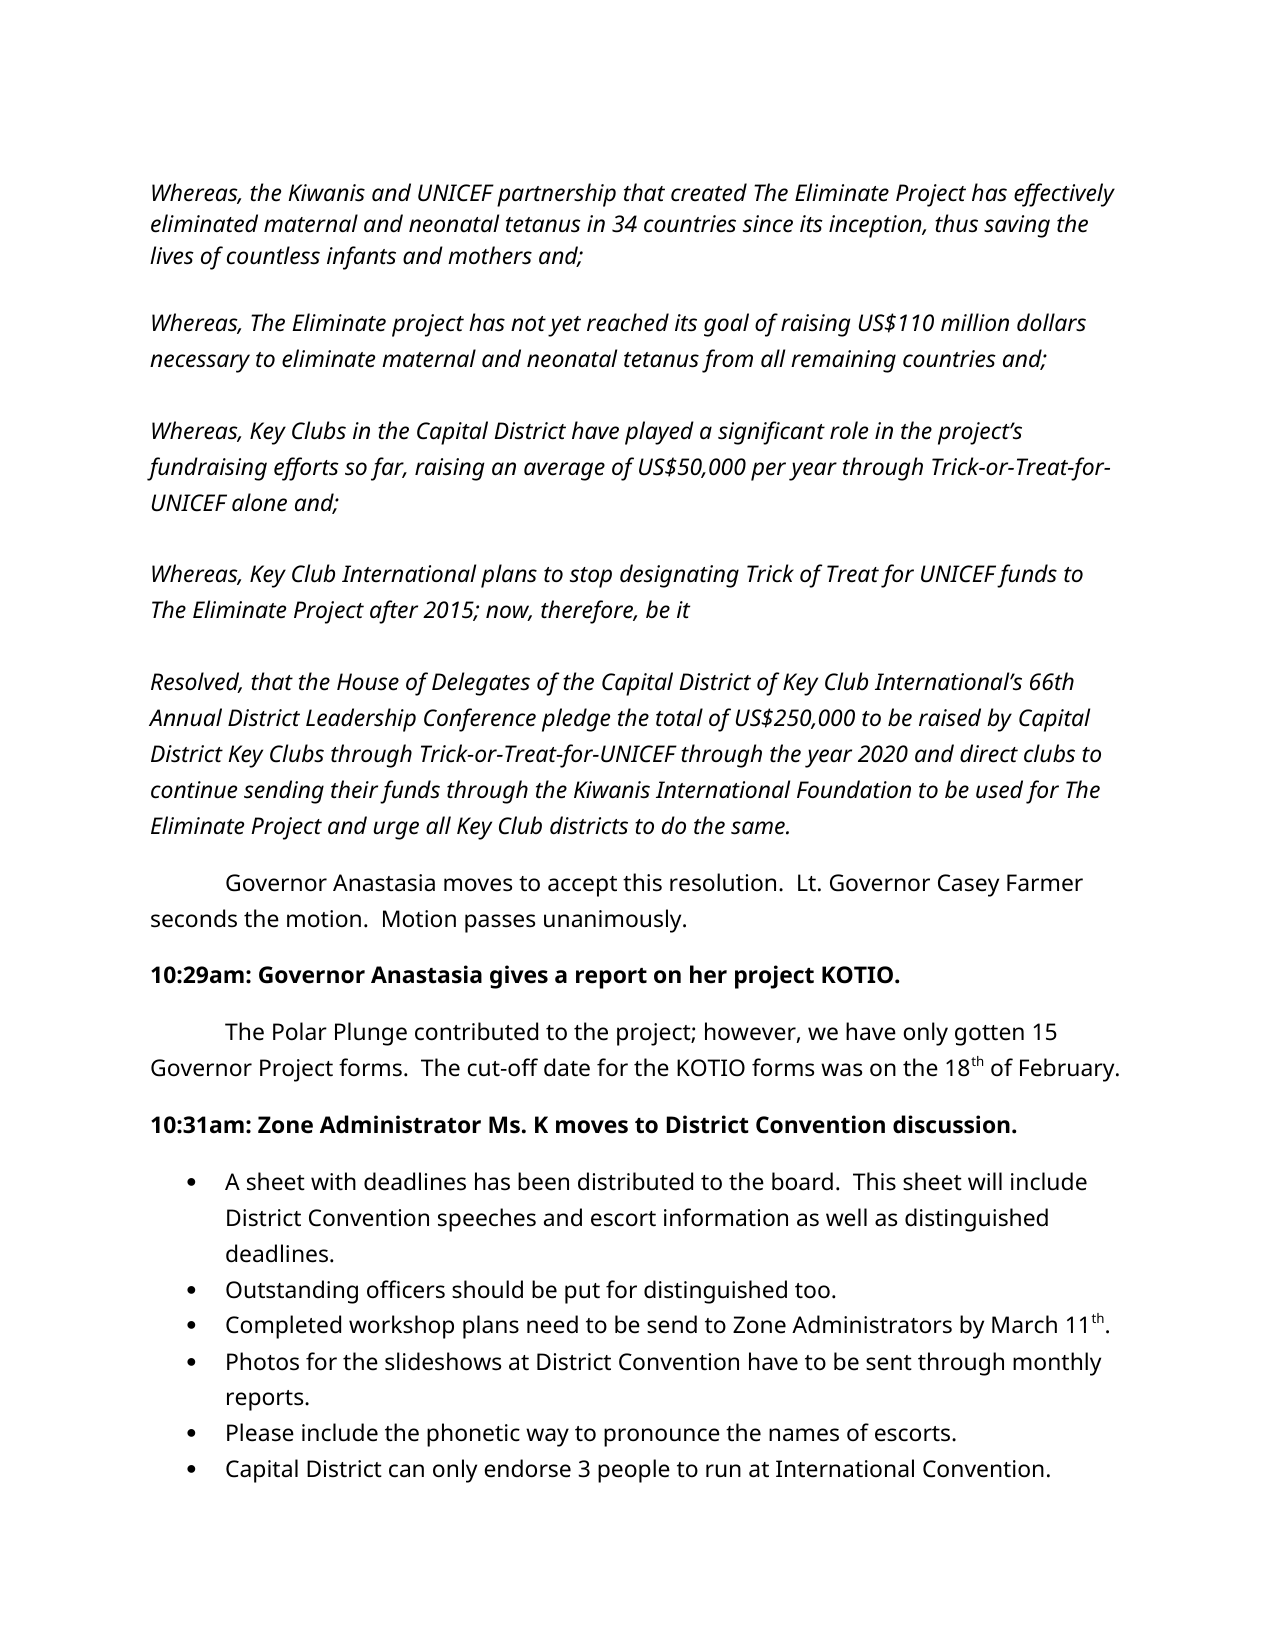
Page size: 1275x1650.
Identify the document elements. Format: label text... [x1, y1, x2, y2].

list Photos for the slideshows at District Convention have to be sent through monthly reports. [187, 1345, 1125, 1413]
list Completed workshop plans need to be send to Zone Administrators by March 11th. [187, 1309, 1125, 1341]
list Please include the phonetic way to pronounce the names of escorts. [187, 1417, 1125, 1448]
list A sheet with deadlines has been distributed to the board. This sheet will include District Convention speeches and escort information as well as distinguished deadlines. [187, 1166, 1125, 1269]
text Governor Anastasia moves to accept this resolution. Lt. Governor Casey Farmer seconds the motion. Motion passes unanimously. [150, 867, 1125, 934]
text Whereas, the Kiwanis and UNICEF partnership that created The Eliminate Project has effectively eliminated maternal and neonatal tetanus in 34 countries since its inception, thus saving the lives of countless infants and mothers and; [150, 177, 1125, 271]
text The Polar Plunge contributed to the project; however, we have only gotten 15 Governor Project forms. The cut-off date for the KOTIO forms was on the 18th of February. [150, 1016, 1125, 1083]
list Outstanding officers should be put for distinguished too. [187, 1273, 1125, 1305]
text 10:31am: Zone Administrator Ms. K moves to District Convention discussion. [150, 1109, 1125, 1140]
list Capital District can only endorse 3 people to run at International Convention. [187, 1453, 1125, 1484]
text Whereas, The Eliminate project has not yet reached its goal of raising US$110 million dollars necessary to eliminate maternal and neonatal tetanus from all remaining countries and; Whereas, Key Clubs in the Capital District have played a significant role in the project’s fundraising efforts so far, raising an average of US$50,000 per year through Trick-or-Treat-for-UNICEF alone and; Whereas, Key Club International plans to stop designating Trick of Treat for UNICEF funds to The Eliminate Project after 2015; now, therefore, be it Resolved, that the House of Delegates of the Capital District of Key Club International’s 66th Annual District Leadership Conference pledge the total of US$250,000 to be raised by Capital District Key Clubs through Trick-or-Treat-for-UNICEF through the year 2020 and direct clubs to continue sending their funds through the Kiwanis International Foundation to be used for The Eliminate Project and urge all Key Club districts to do the same. [150, 271, 1125, 841]
text 10:29am: Governor Anastasia gives a report on her project KOTIO. [150, 959, 1125, 991]
